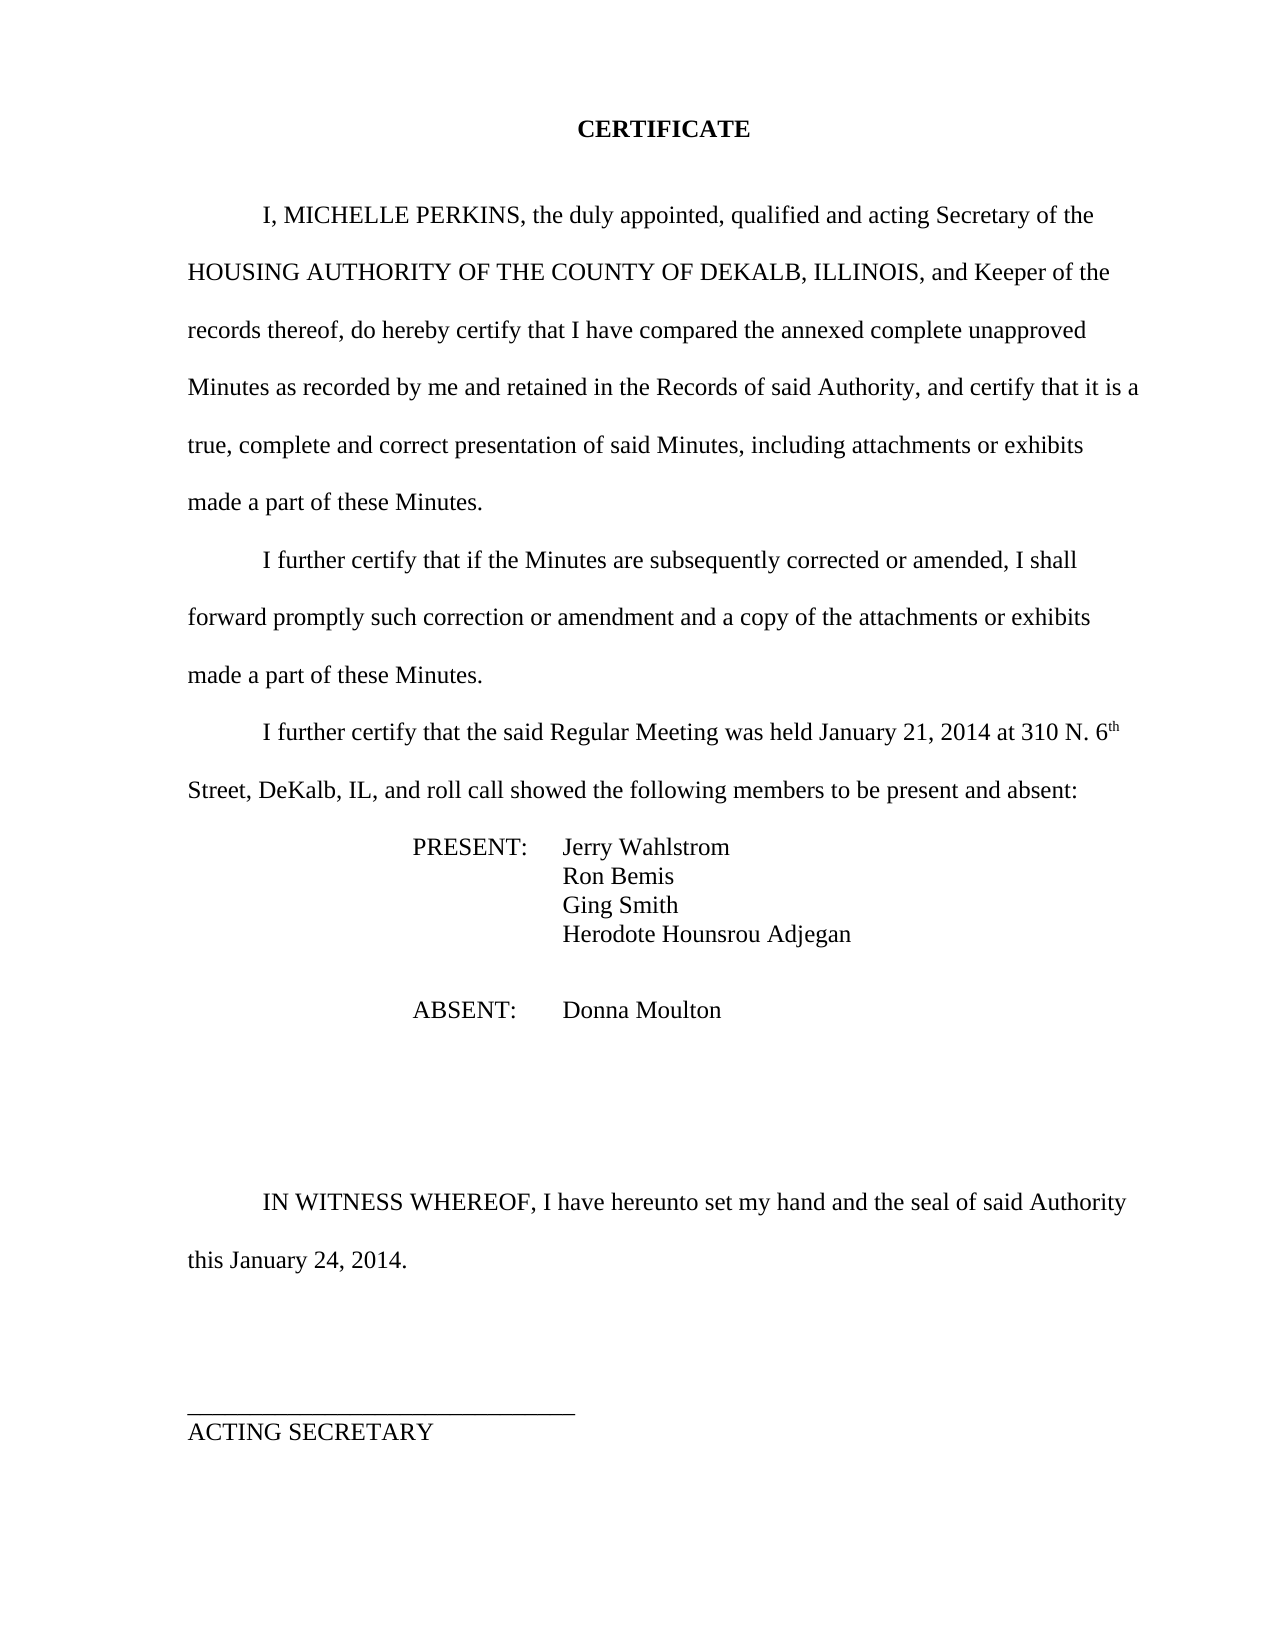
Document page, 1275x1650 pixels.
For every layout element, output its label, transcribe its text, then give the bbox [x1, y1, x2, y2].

text Herodote Hounsrou Adjegan [187, 919, 1140, 947]
text I further certify that if the Minutes are subsequently corrected or amended, I shall forward promptly such correction or amendment and a copy of the attachments or exhibits made a part of these Minutes. [187, 545, 1140, 689]
text I, MICHELLE PERKINS, the duly appointed, qualified and acting Secretary of the HOUSING AUTHORITY OF THE COUNTY OF DEKALB, ILLINOIS, and Keeper of the records thereof, do hereby certify that I have compared the annexed complete unapproved Minutes as recorded by me and retained in the Records of said Authority, and certify that it is a true, complete and correct presentation of said Minutes, including attachments or exhibits made a part of these Minutes. [187, 200, 1140, 516]
text ABSENT: Donna Moulton [412, 996, 1140, 1024]
text _______________________________ [187, 1389, 1140, 1417]
text I further certify that the said Regular Meeting was held January 21, 2014 at 310 N. 6th Street, DeKalb, IL, and roll call showed the following members to be present and absent: [187, 717, 1140, 804]
text IN WITNESS WHEREOF, I have hereunto set my hand and the seal of said Authority this January 24, 2014. [187, 1187, 1140, 1274]
text PRESENT: Jerry Wahlstrom [187, 832, 1140, 861]
text Ron Bemis [187, 861, 1140, 890]
subtitle CERTIFICATE [187, 114, 1140, 142]
text ACTING SECRETARY [187, 1417, 1140, 1446]
text Ging Smith [187, 890, 1140, 919]
